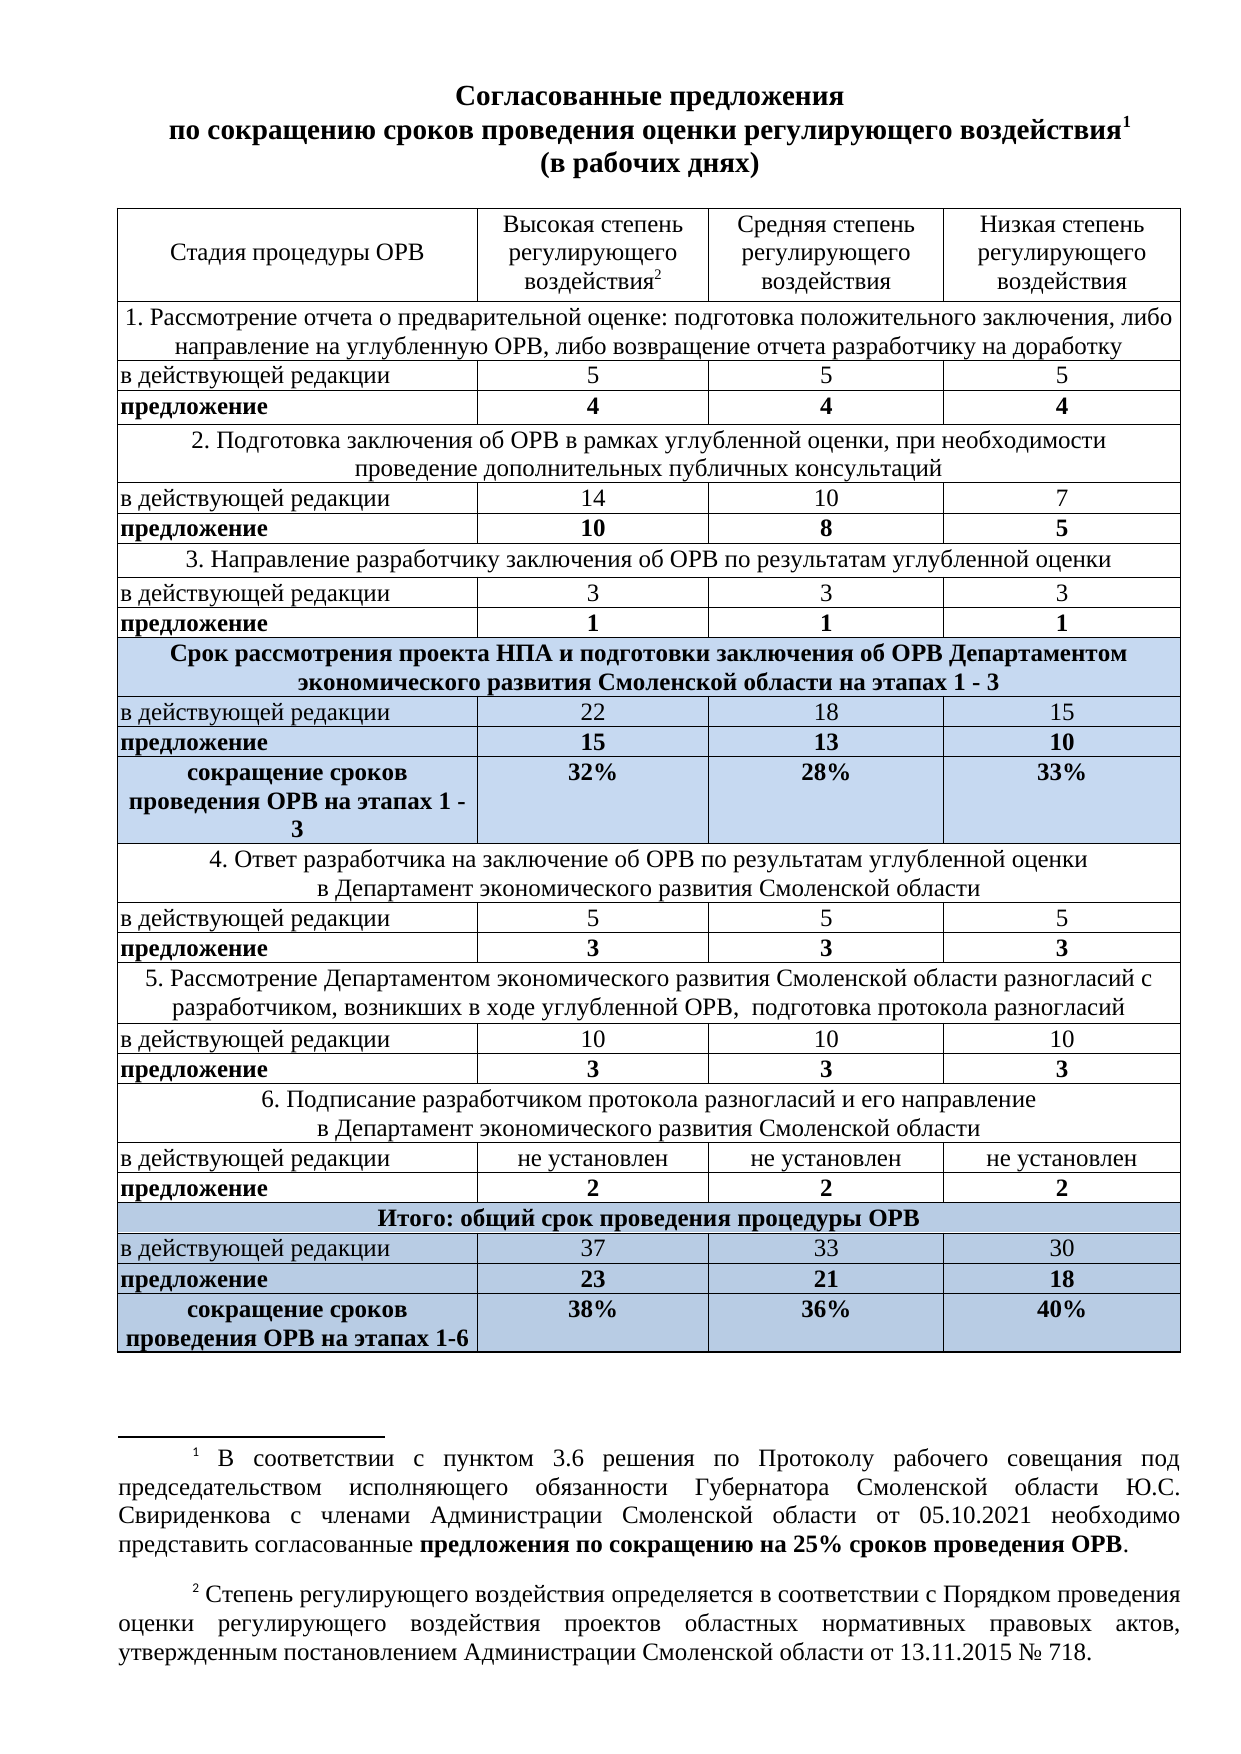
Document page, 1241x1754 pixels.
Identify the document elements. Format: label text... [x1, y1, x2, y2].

table_cell предложение [118, 1264, 477, 1293]
table_cell 1 [709, 608, 943, 637]
table_cell 33% [944, 757, 1180, 843]
table_cell 8 [709, 514, 943, 543]
table_cell в действующей редакции [118, 1024, 477, 1053]
table_cell не установлен [944, 1143, 1180, 1172]
table_cell 37 [478, 1234, 708, 1263]
table_cell 5 [944, 361, 1180, 390]
table_cell 10 [478, 1024, 708, 1053]
table_cell 5 [944, 514, 1180, 543]
table_header Высокая степень регулирующего воздействия [478, 209, 708, 301]
table_cell 15 [478, 727, 708, 756]
table_cell 3 [478, 578, 708, 607]
table_cell 10 [709, 483, 943, 512]
table_cell 3 [709, 578, 943, 607]
table_cell не установлен [709, 1143, 943, 1172]
text (в рабочих днях) [118, 145, 1181, 179]
table_cell в действующей редакции [118, 361, 477, 390]
table_cell 21 [709, 1264, 943, 1293]
table_cell предложение [118, 727, 477, 756]
table_cell 10 [944, 727, 1180, 756]
table_cell в действующей редакции [118, 1143, 477, 1172]
table_cell в действующей редакции [118, 483, 477, 512]
text Согласованные предложения [118, 78, 1181, 112]
text по сокращению сроков проведения оценки регулирующего воздействия [118, 112, 1181, 145]
table_cell 5 [944, 903, 1180, 932]
table_cell 3 [478, 933, 708, 962]
table_cell 1. Рассмотрение отчета о предварительной оценке: подготовка положительного заключения, либо направление на углубленную ОРВ, либо возвращение отчета разработчику на доработку [118, 302, 1180, 359]
table_cell 28% [709, 757, 943, 843]
table_cell 7 [944, 483, 1180, 512]
table_cell 2. Подготовка заключения об ОРВ в рамках углубленной оценки, при необходимости проведение дополнительных публичных консультаций [118, 425, 1180, 482]
table_cell 33 [709, 1234, 943, 1263]
table_cell предложение [118, 1054, 477, 1083]
table_cell 32% [478, 757, 708, 843]
table_cell сокращение сроков проведения ОРВ на этапах 1 - 3 [118, 757, 477, 843]
table_cell 6. Подписание разработчиком протокола разногласий и его направление в Департамент экономического развития Смоленской области [118, 1084, 1180, 1142]
table_cell в действующей редакции [118, 1234, 477, 1263]
table_cell 5 [478, 903, 708, 932]
table_cell 4 [478, 391, 708, 424]
table_cell 5. Рассмотрение Департаментом экономического развития Смоленской области разногласий с разработчиком, возникших в ходе углубленной ОРВ, подготовка протокола разногласий [118, 963, 1180, 1023]
table_cell Итого: общий срок проведения процедуры ОРВ [118, 1203, 1180, 1232]
table_cell 4 [944, 391, 1180, 424]
table_cell 13 [709, 727, 943, 756]
table_cell 3 [944, 578, 1180, 607]
table_cell 22 [478, 697, 708, 726]
table_cell предложение [118, 933, 477, 962]
table_cell 5 [478, 361, 708, 390]
table_cell 3 [478, 1054, 708, 1083]
table_header Низкая степень регулирующего воздействия [944, 209, 1180, 301]
table_cell 15 [944, 697, 1180, 726]
table_cell не установлен [478, 1143, 708, 1172]
table_cell 4 [709, 391, 943, 424]
table_cell 5 [709, 361, 943, 390]
table_cell 36% [709, 1294, 943, 1351]
table_cell сокращение сроков проведения ОРВ на этапах 1-6 [118, 1294, 477, 1351]
table_cell 23 [478, 1264, 708, 1293]
table_cell 1 [944, 608, 1180, 637]
table_cell 18 [709, 697, 943, 726]
table_cell 2 [944, 1173, 1180, 1202]
table_cell 40% [944, 1294, 1180, 1351]
table_cell 30 [944, 1234, 1180, 1263]
table_cell 3 [944, 1054, 1180, 1083]
table_cell в действующей редакции [118, 697, 477, 726]
table_cell 3. Направление разработчику заключения об ОРВ по результатам углубленной оценки [118, 544, 1180, 577]
table_cell 38% [478, 1294, 708, 1351]
table_cell 10 [944, 1024, 1180, 1053]
table_cell 18 [944, 1264, 1180, 1293]
table_cell 1 [478, 608, 708, 637]
table_cell 10 [709, 1024, 943, 1053]
table_cell 2 [709, 1173, 943, 1202]
table_cell 4. Ответ разработчика на заключение об ОРВ по результатам углубленной оценки в Департамент экономического развития Смоленской области [118, 844, 1180, 902]
table_cell в действующей редакции [118, 903, 477, 932]
table_cell предложение [118, 608, 477, 637]
table_cell 10 [478, 514, 708, 543]
table_header Средняя степень регулирующего воздействия [709, 209, 943, 301]
table_cell 3 [709, 1054, 943, 1083]
table_header Стадия процедуры ОРВ [118, 209, 477, 301]
table_cell Срок рассмотрения проекта НПА и подготовки заключения об ОРВ Департаментом экономического развития Смоленской области на этапах 1 - 3 [118, 638, 1180, 696]
table_cell 5 [709, 903, 943, 932]
table_cell предложение [118, 1173, 477, 1202]
table_cell 3 [709, 933, 943, 962]
table_cell предложение [118, 391, 477, 424]
table_cell предложение [118, 514, 477, 543]
table_cell 3 [944, 933, 1180, 962]
table_cell 2 [478, 1173, 708, 1202]
table_cell 14 [478, 483, 708, 512]
table_cell в действующей редакции [118, 578, 477, 607]
